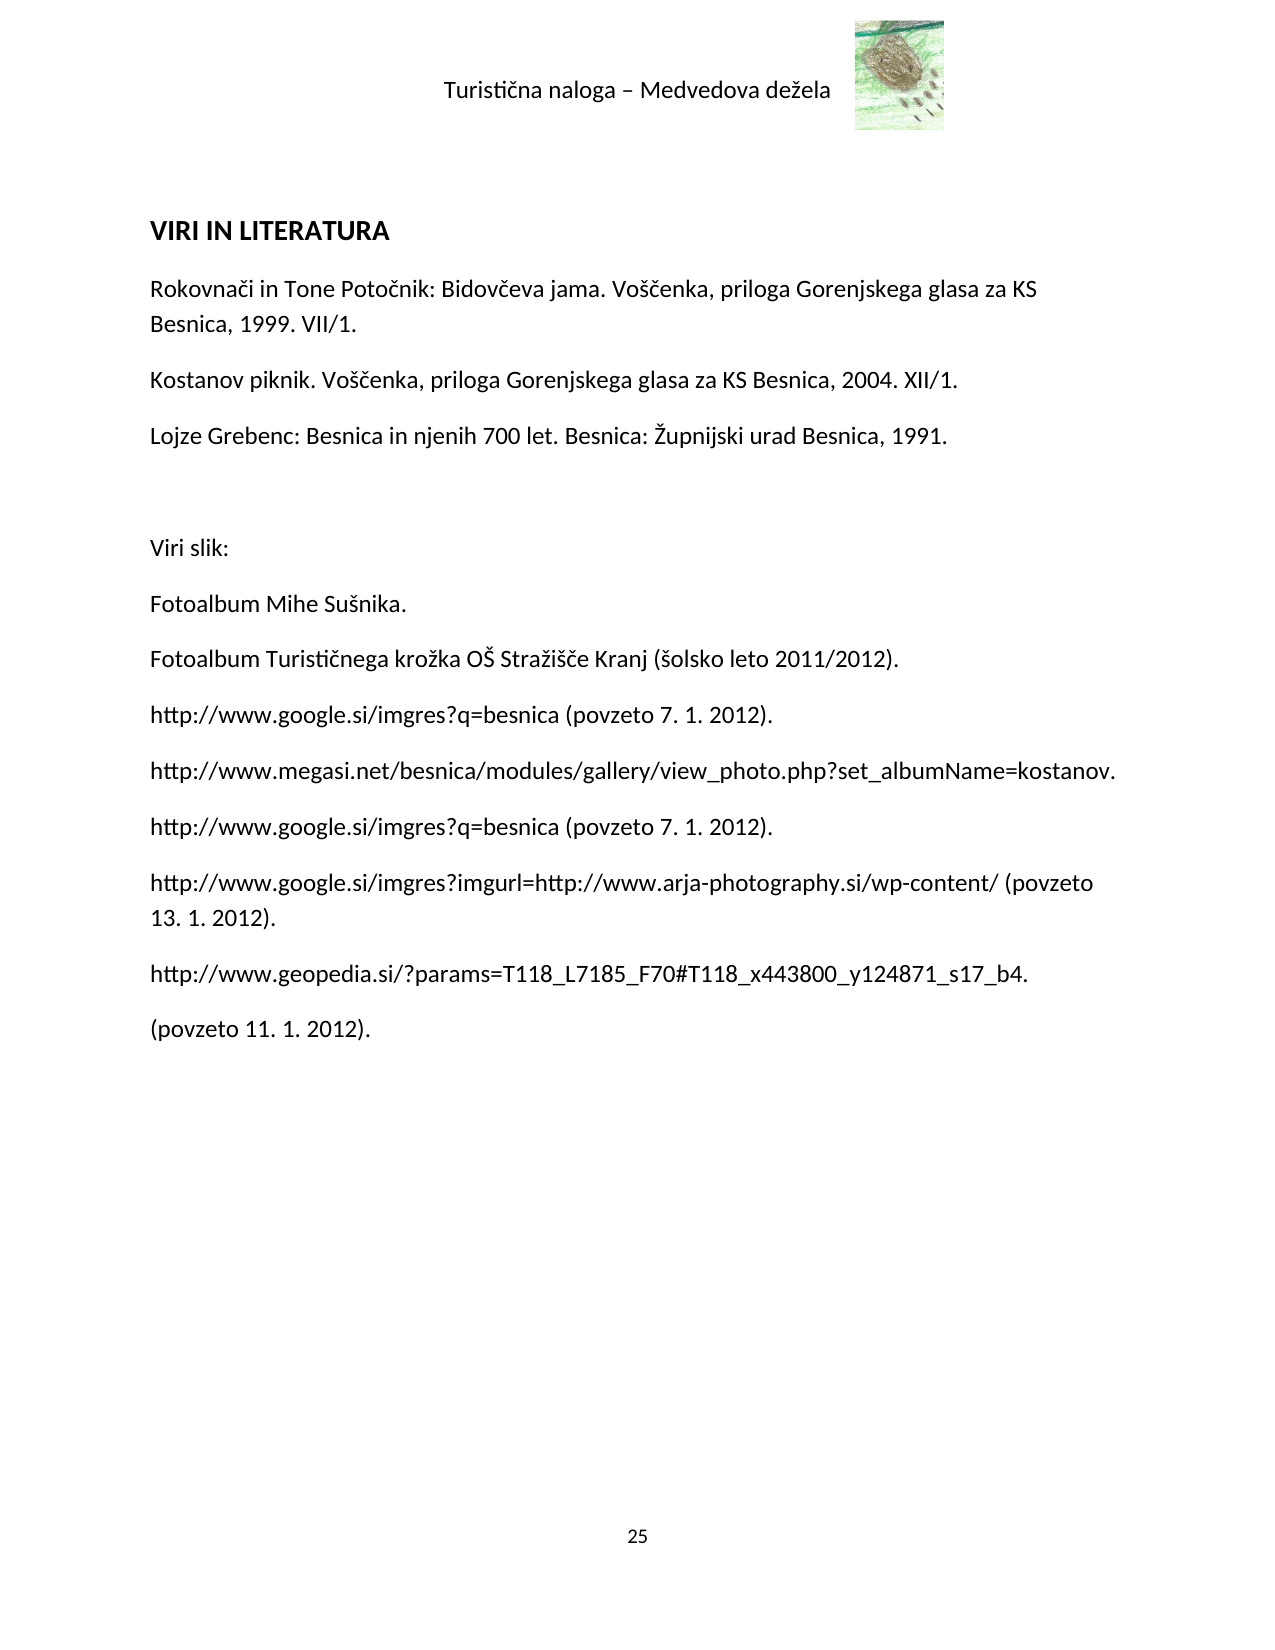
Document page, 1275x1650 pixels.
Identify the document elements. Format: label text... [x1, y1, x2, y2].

text Rokovnači in Tone Potočnik: Bidovčeva jama. Voščenka, priloga Gorenjskega glasa za KS Besnica, 1999. VII/1. [150, 273, 1125, 339]
text http://www.google.si/imgres?imgurl=http://www.arja-photography.si/wp-content/ (povzeto 13. 1. 2012). [150, 867, 1125, 932]
text Kostanov piknik. Voščenka, priloga Gorenjskega glasa za KS Besnica, 2004. XII/1. [150, 364, 1125, 395]
picture [854, 20, 944, 130]
text http://www.megasi.net/besnica/modules/gallery/view_photo.php?set_albumName=kostanov. [150, 755, 1125, 786]
text http://www.geopedia.si/?params=T118_L7185_F70#T118_x443800_y124871_s17_b4. [150, 958, 1125, 988]
text Lojze Grebenc: Besnica in njenih 700 let. Besnica: Župnijski urad Besnica, 1991. [150, 420, 1125, 451]
text Fotoalbum Turističnega krožka OŠ Stražišče Kranj (šolsko leto 2011/2012). [150, 643, 1125, 674]
text VIRI IN LITERATURA [150, 212, 1125, 247]
text Fotoalbum Mihe Sušnika. [150, 588, 1125, 618]
text Viri slik: [150, 532, 1125, 562]
text http://www.google.si/imgres?q=besnica (povzeto 7. 1. 2012). [150, 699, 1125, 730]
text (povzeto 11. 1. 2012). [150, 1013, 1125, 1044]
text http://www.google.si/imgres?q=besnica (povzeto 7. 1. 2012). [150, 811, 1125, 842]
